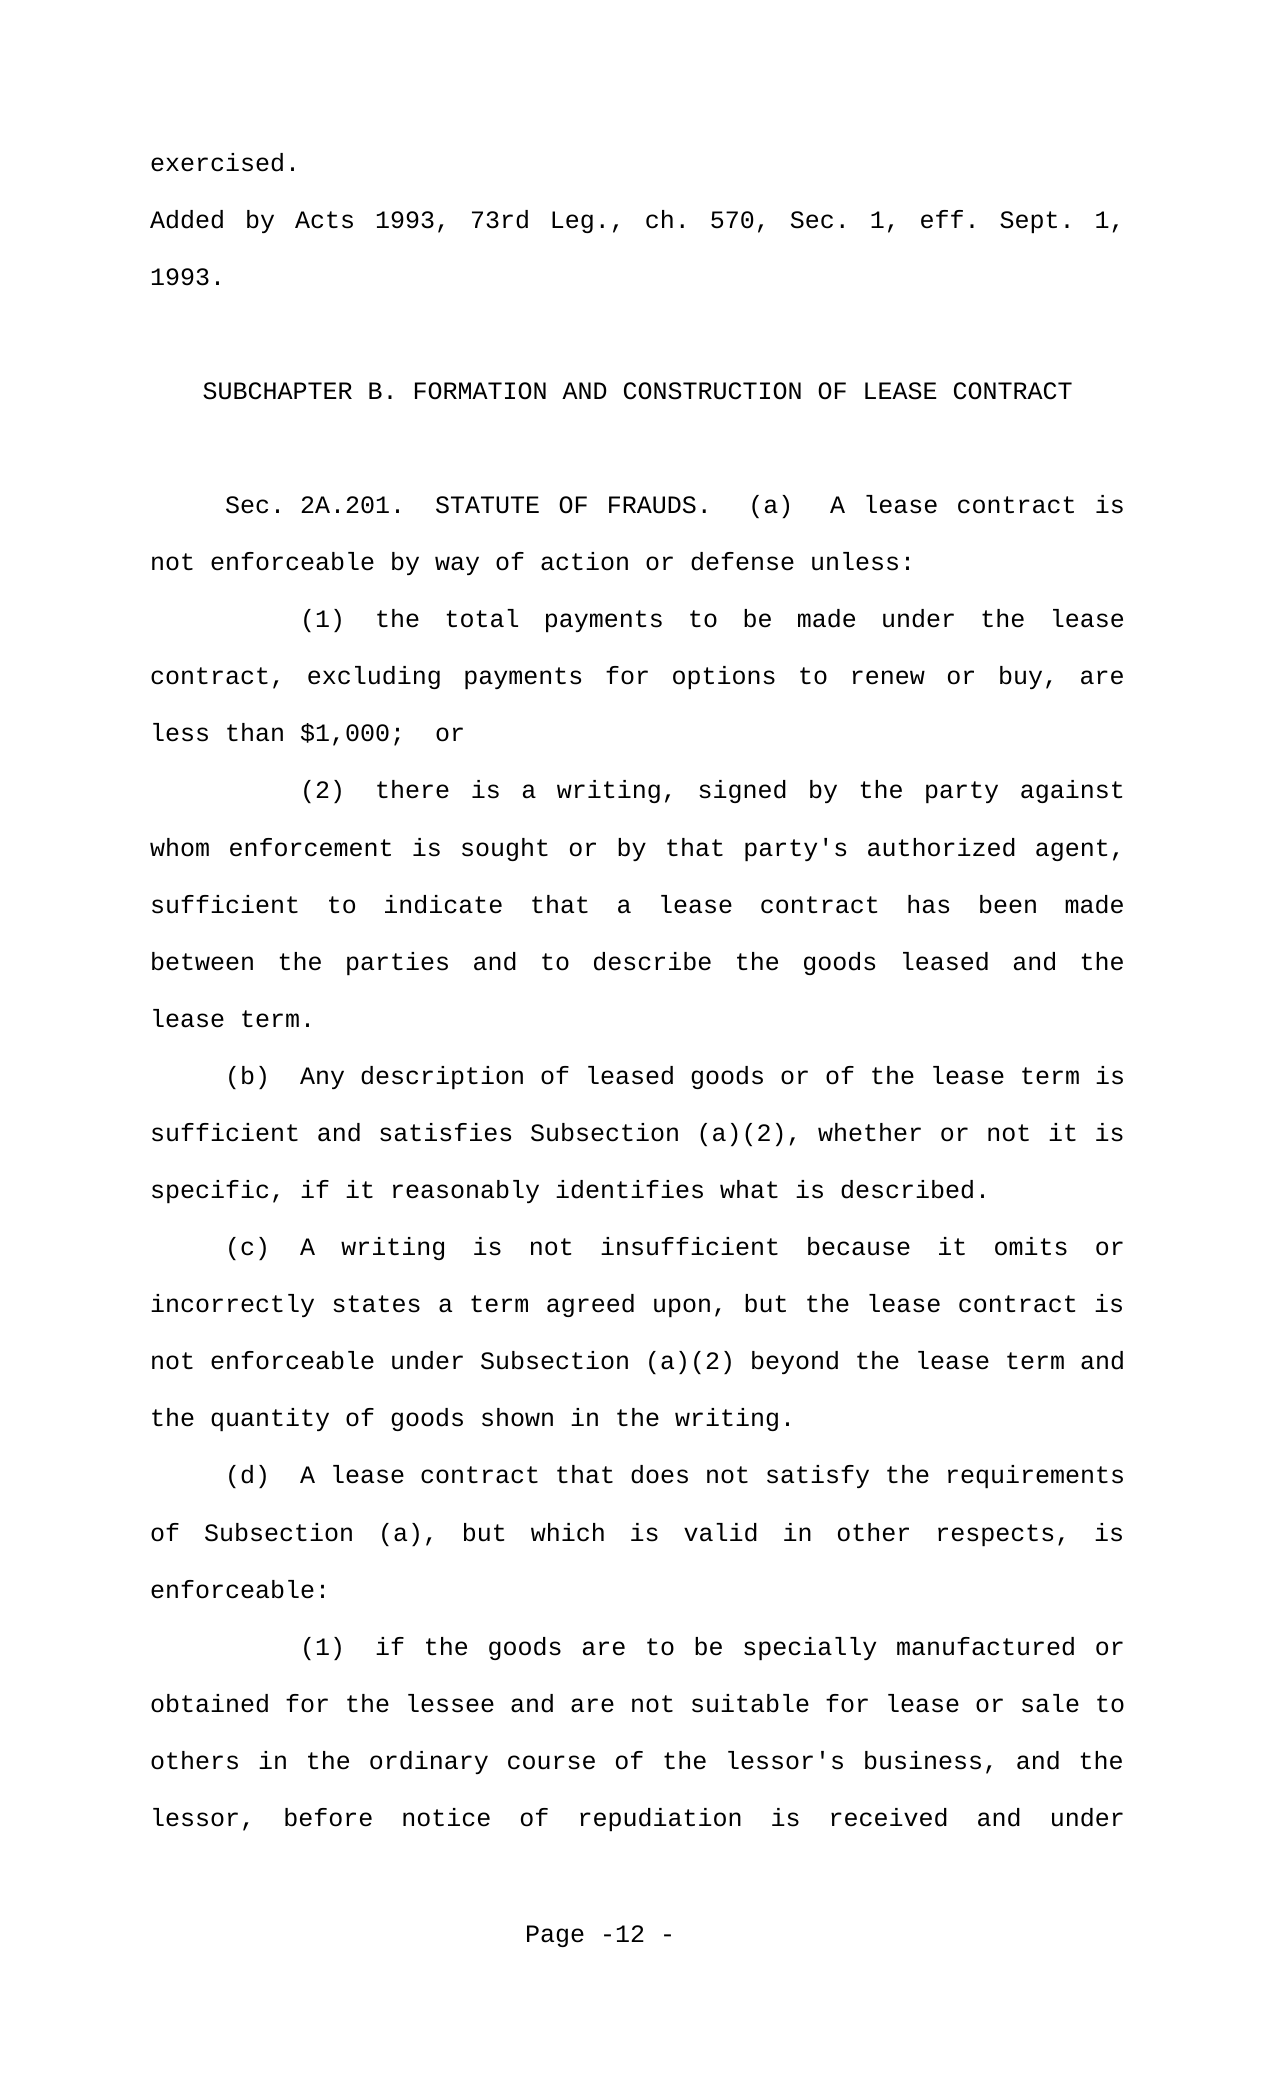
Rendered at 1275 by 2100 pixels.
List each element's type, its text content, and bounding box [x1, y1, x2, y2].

text (c) A writing is not insufficient because it omits or incorrectly states a term agreed upon, but the lease contract is not enforceable under Subsection (a)(2) beyond the lease term and the quantity of goods shown in the writing. [150, 1234, 1125, 1434]
text (d) A lease contract that does not satisfy the requirements of Subsection (a), but which is valid in other respects, is enforceable: [150, 1463, 1125, 1606]
text SUBCHAPTER B. FORMATION AND CONSTRUCTION OF LEASE CONTRACT [150, 378, 1125, 407]
text (2) there is a writing, signed by the party against whom enforcement is sought or by that party's authorized agent, sufficient to indicate that a lease contract has been made between the parties and to describe the goods leased and the lease term. [150, 778, 1125, 1035]
text (b) Any description of leased goods or of the lease term is sufficient and satisfies Subsection (a)(2), whether or not it is specific, if it reasonably identifies what is described. [150, 1063, 1125, 1206]
text Sec. 2A.201. STATUTE OF FRAUDS. (a) A lease contract is not enforceable by way of action or defense unless: [150, 492, 1125, 578]
text (1) the total payments to be made under the lease contract, excluding payments for options to renew or buy, are less than $1,000; or [150, 607, 1125, 749]
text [150, 150, 1125, 178]
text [150, 1634, 1125, 1834]
text Added by Acts 1993, 73rd Leg., ch. 570, Sec. 1, eff. Sept. 1, 1993. [150, 207, 1125, 293]
